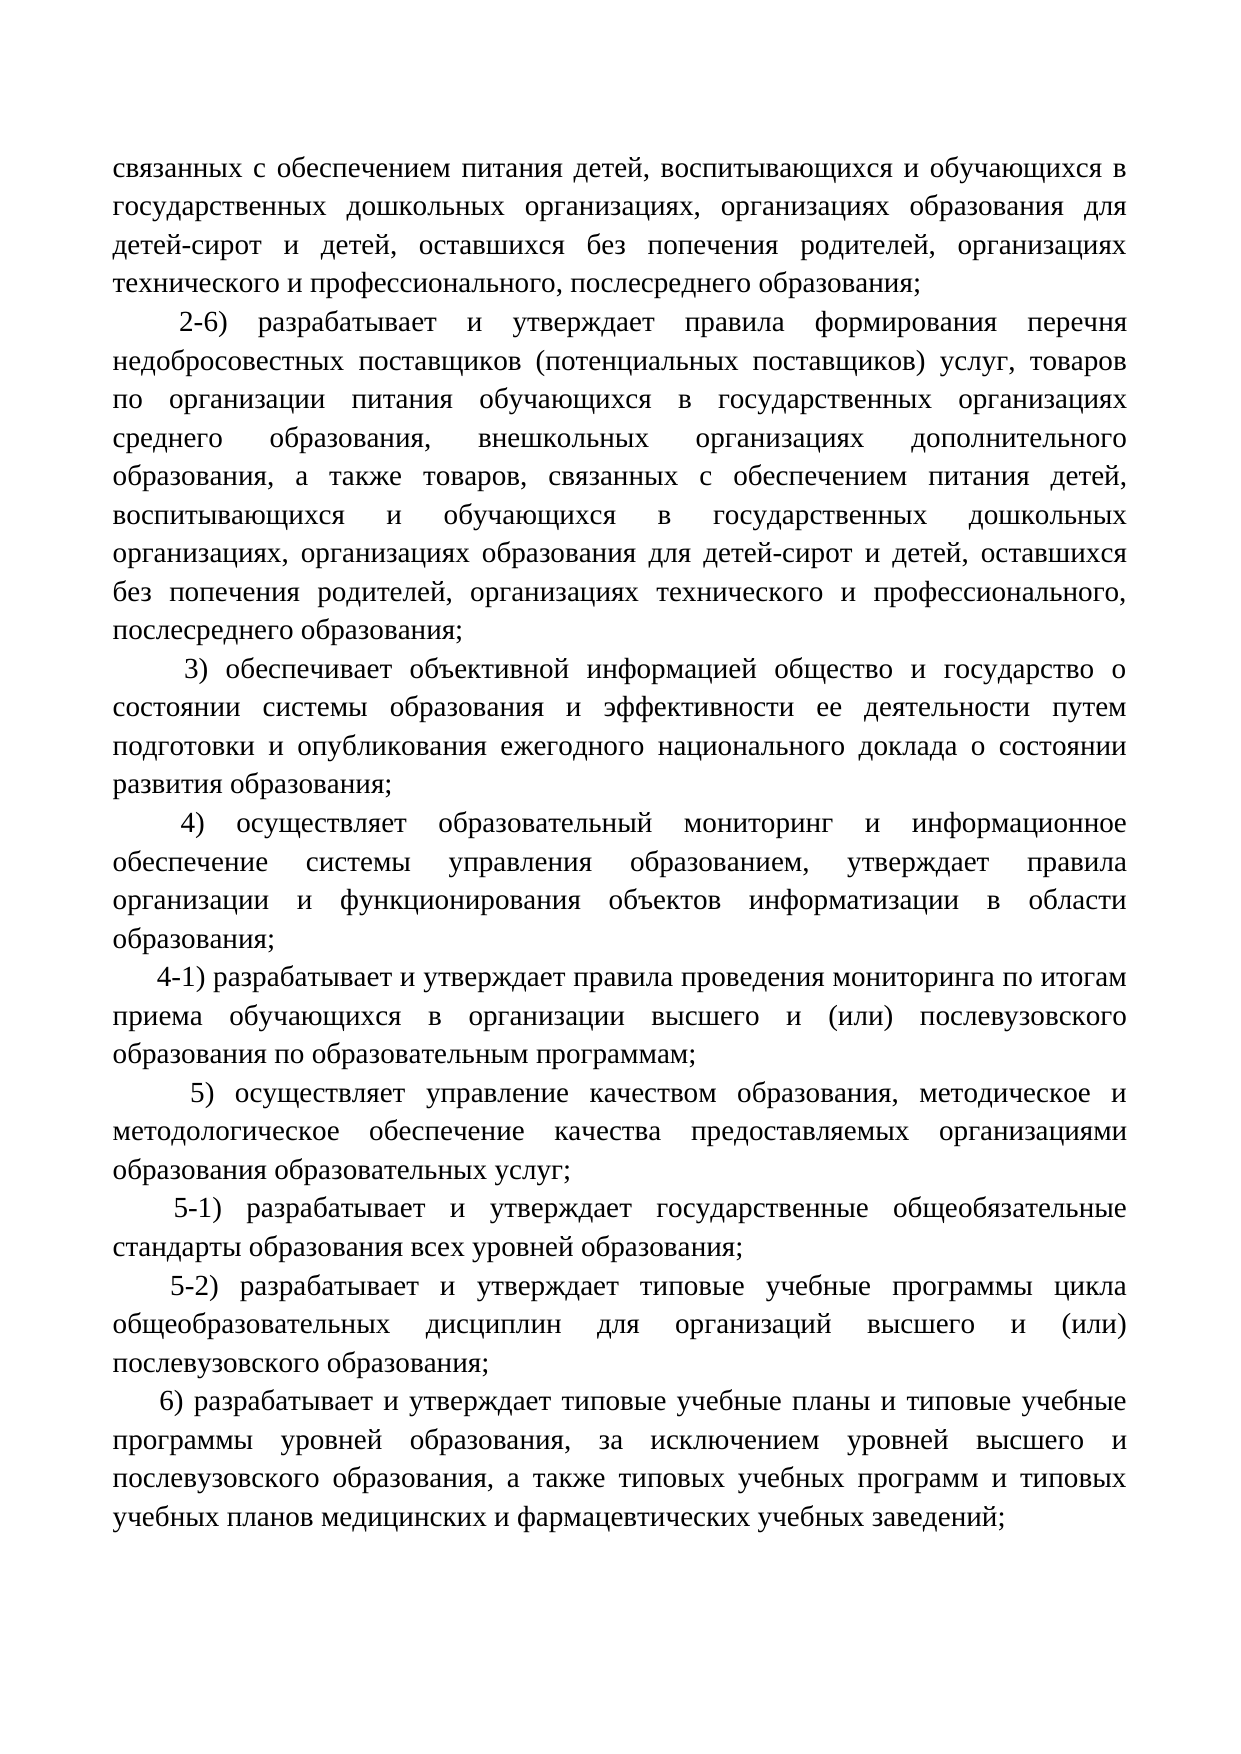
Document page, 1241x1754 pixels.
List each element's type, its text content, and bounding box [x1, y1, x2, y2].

text 4-1) разрабатывает и утверждает правила проведения мониторинга по итогам приема обучающихся в организации высшего и (или) послевузовского образования по образовательным программам; [112, 959, 1128, 1070]
text 5-2) разрабатывает и утверждает типовые учебные программы цикла общеобразовательных дисциплин для организаций высшего и (или) послевузовского образования; [112, 1268, 1128, 1378]
text 2-6) разрабатывает и утверждает правила формирования перечня недобросовестных поставщиков (потенциальных поставщиков) услуг, товаров по организации питания обучающихся в государственных организациях среднего образования, внешкольных организациях дополнительного образования, а также товаров, связанных с обеспечением питания детей, воспитывающихся и обучающихся в государственных дошкольных организациях, организациях образования для детей-сирот и детей, оставшихся без попечения родителей, организациях технического и профессионального, послесреднего образования; [112, 304, 1128, 646]
text 5) осуществляет управление качеством образования, методическое и методологическое обеспечение качества предоставляемых организациями образования образовательных услуг; [112, 1075, 1128, 1186]
text 4) осуществляет образовательный мониторинг и информационное обеспечение системы управления образованием, утверждает правила организации и функционирования объектов информатизации в области образования; [112, 805, 1128, 954]
text 6) разрабатывает и утверждает типовые учебные планы и типовые учебные программы уровней образования, за исключением уровней высшего и послевузовского образования, а также типовых учебных программ и типовых учебных планов медицинских и фармацевтических учебных заведений; [112, 1383, 1128, 1532]
text 3) обеспечивает объективной информацией общество и государство о состоянии системы образования и эффективности ее деятельности путем подготовки и опубликования ежегодного национального доклада о состоянии развития образования; [112, 651, 1128, 800]
text 5-1) разрабатывает и утверждает государственные общеобязательные стандарты образования всех уровней образования; [112, 1191, 1128, 1263]
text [112, 150, 1128, 299]
